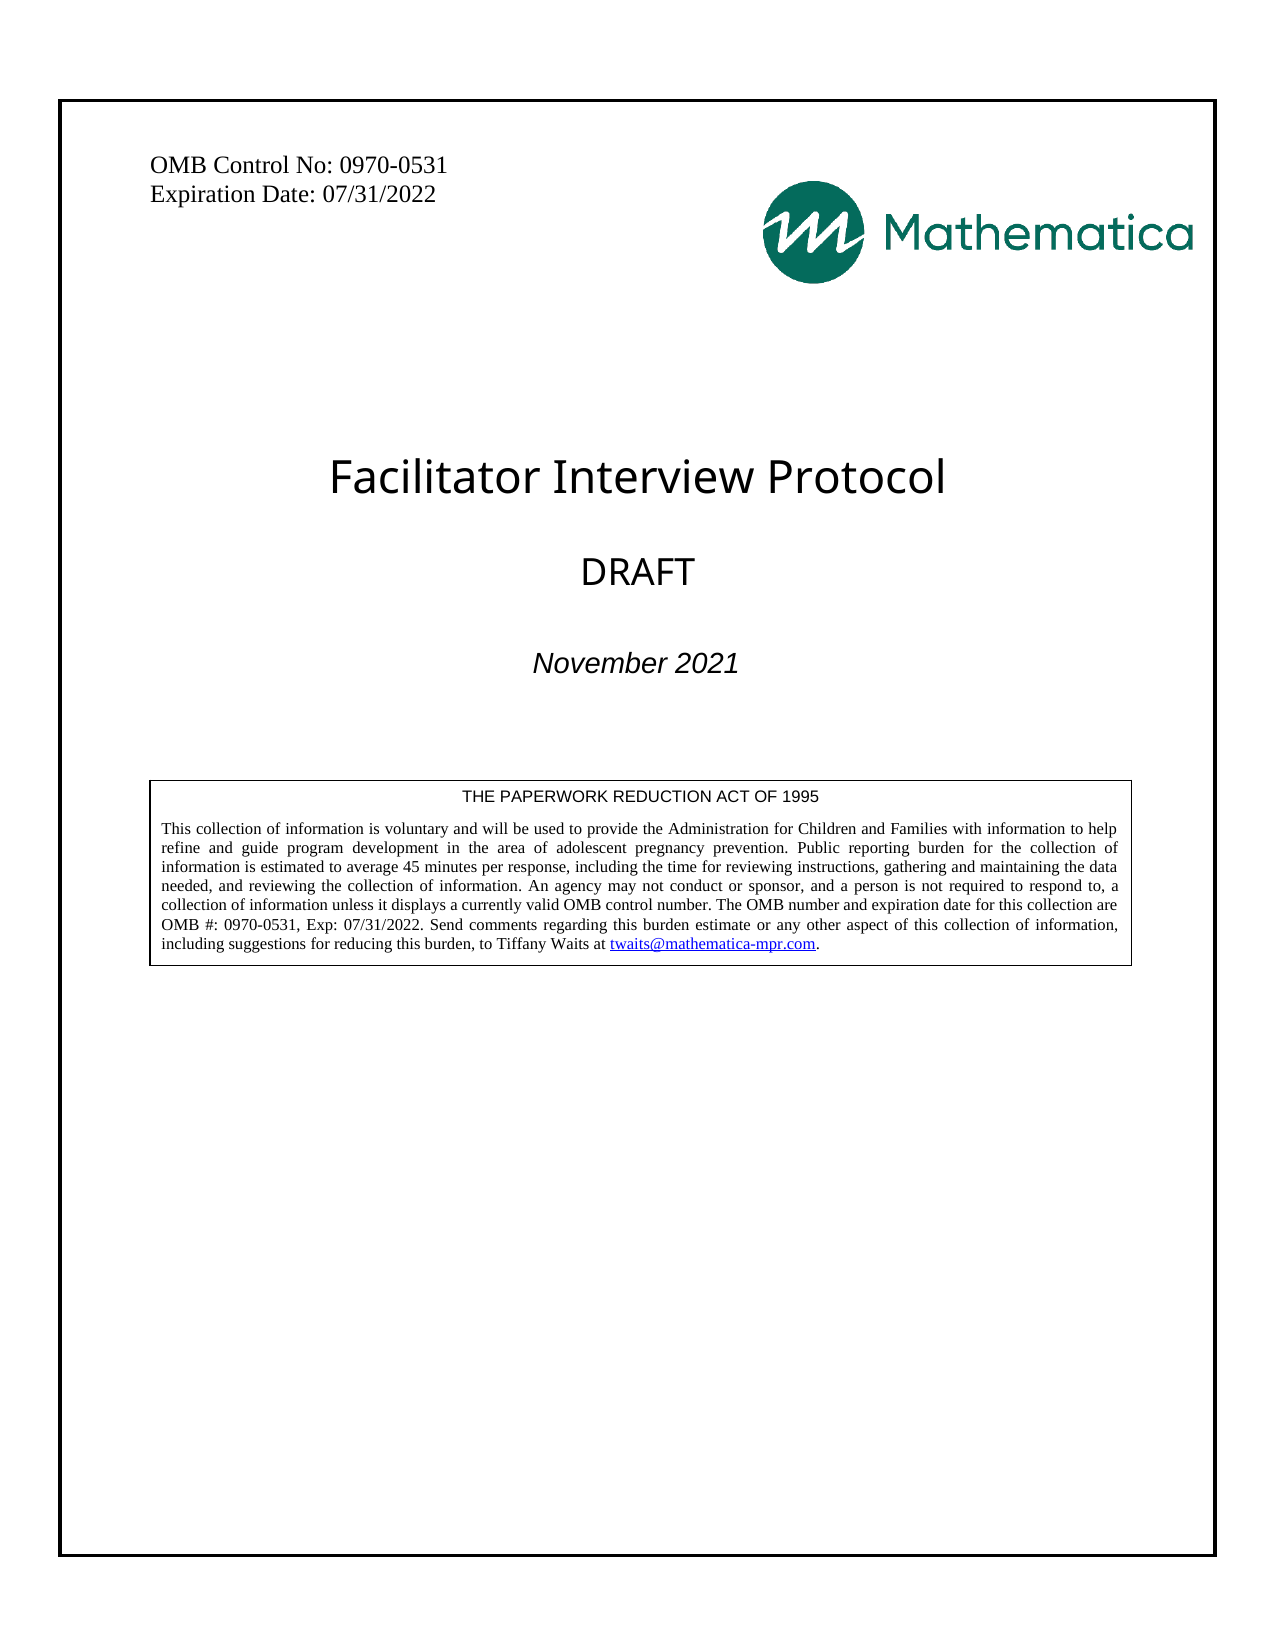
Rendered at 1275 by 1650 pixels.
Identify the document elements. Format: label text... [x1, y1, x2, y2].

table_header THE PAPERWORK REDUCTION ACT OF 1995 This collection of information is voluntary and will be used to provide the Administration for Children and Families with information to help refine and guide program development in the area of adolescent pregnancy prevention. Public reporting burden for the collection of information is estimated to average 45 minutes per response, including the time for reviewing instructions, gathering and maintaining the data needed, and reviewing the collection of information. An agency may not conduct or sponsor, and a person is not required to respond to, a collection of information unless it displays a currently valid OMB control number. The OMB number and expiration date for this collection are OMB #: 0970-0531, Exp: 07/31/2022. Send comments regarding this burden estimate or any other aspect of this collection of information, including suggestions for reducing this burden, to Tiffany Waits at twaits@mathematica-mpr.com. [151, 781, 1131, 965]
text November 2021 [150, 646, 1125, 679]
picture [760, 178, 1195, 286]
text Expiration Date: 07/31/2022 [150, 179, 760, 207]
text OMB Control No: 0970-0531 [150, 150, 1125, 179]
text DRAFT [150, 545, 1125, 596]
text Facilitator Interview Protocol [150, 445, 1125, 507]
